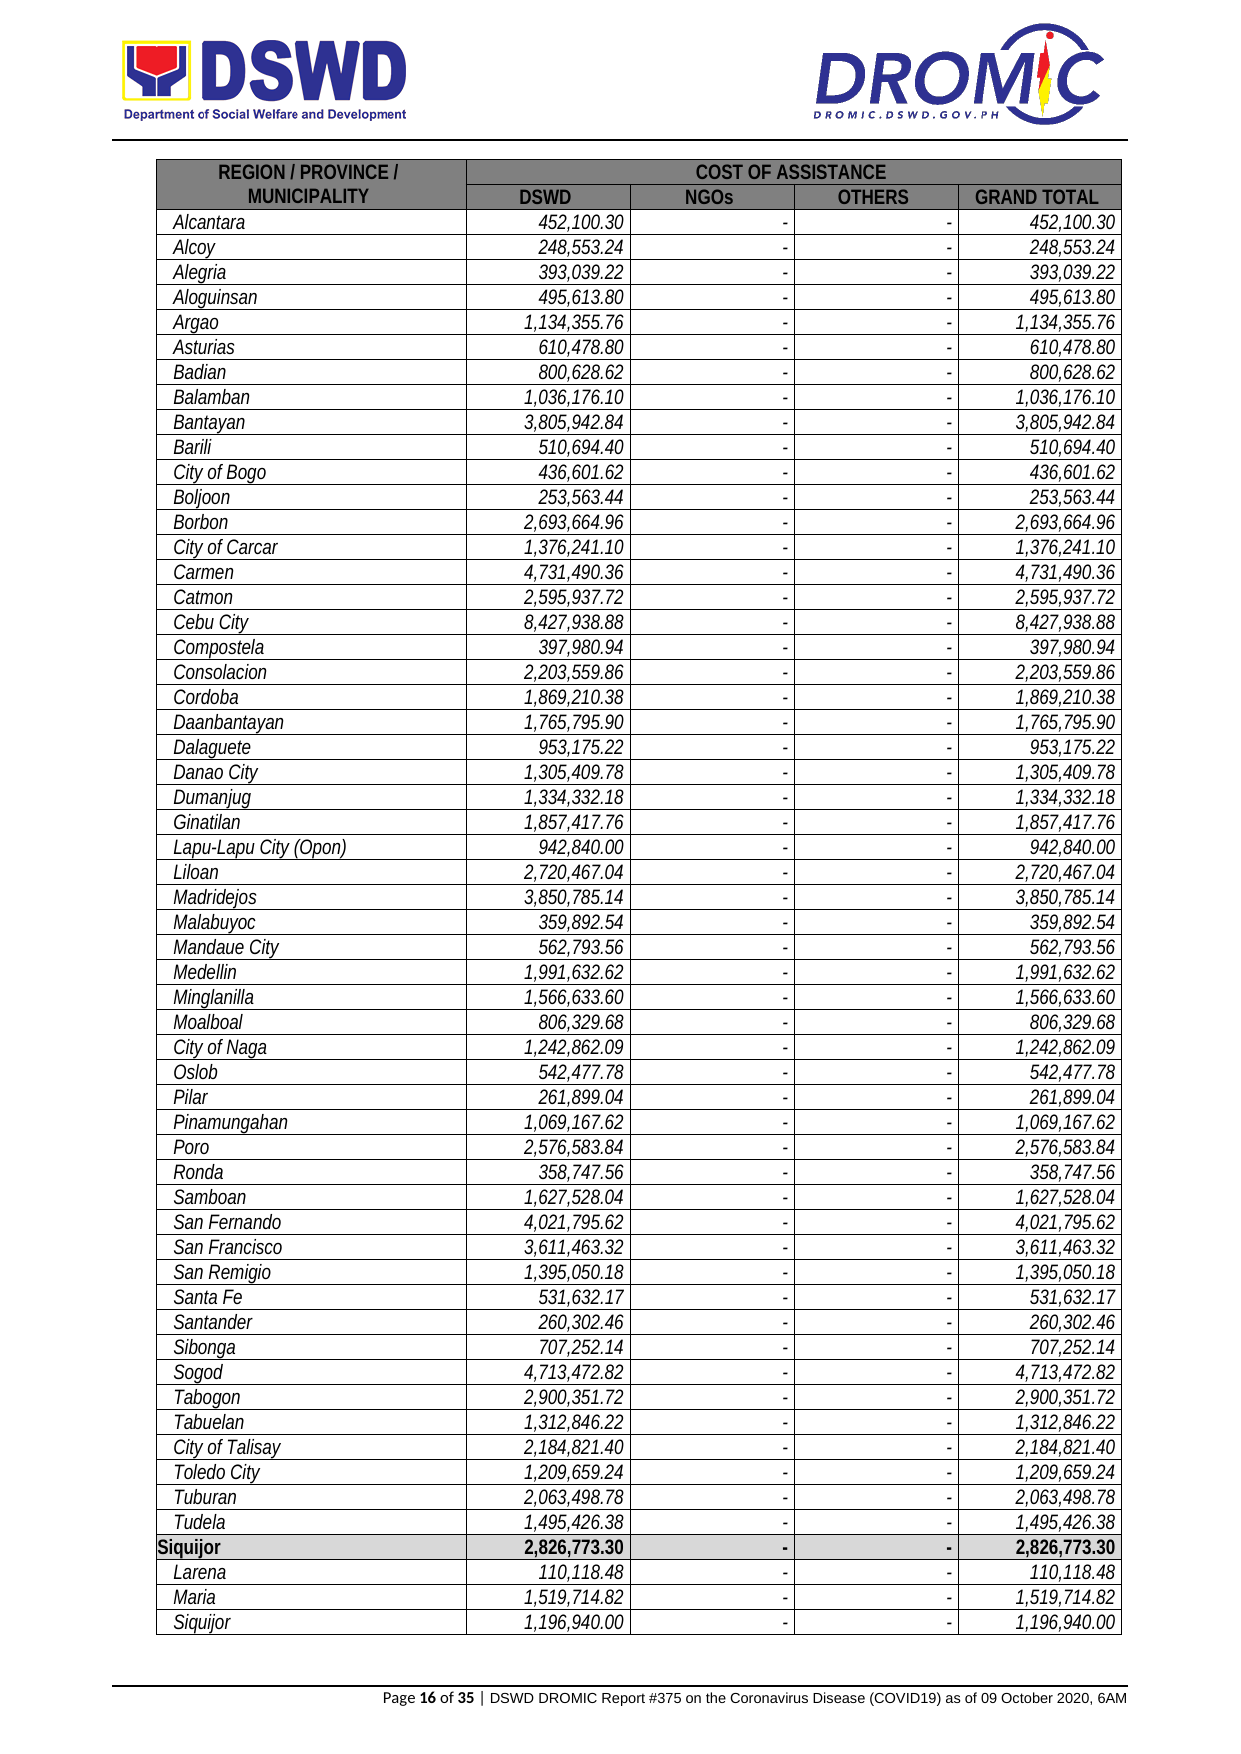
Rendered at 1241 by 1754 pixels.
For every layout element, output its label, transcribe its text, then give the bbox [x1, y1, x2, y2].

picture [112, 37, 416, 125]
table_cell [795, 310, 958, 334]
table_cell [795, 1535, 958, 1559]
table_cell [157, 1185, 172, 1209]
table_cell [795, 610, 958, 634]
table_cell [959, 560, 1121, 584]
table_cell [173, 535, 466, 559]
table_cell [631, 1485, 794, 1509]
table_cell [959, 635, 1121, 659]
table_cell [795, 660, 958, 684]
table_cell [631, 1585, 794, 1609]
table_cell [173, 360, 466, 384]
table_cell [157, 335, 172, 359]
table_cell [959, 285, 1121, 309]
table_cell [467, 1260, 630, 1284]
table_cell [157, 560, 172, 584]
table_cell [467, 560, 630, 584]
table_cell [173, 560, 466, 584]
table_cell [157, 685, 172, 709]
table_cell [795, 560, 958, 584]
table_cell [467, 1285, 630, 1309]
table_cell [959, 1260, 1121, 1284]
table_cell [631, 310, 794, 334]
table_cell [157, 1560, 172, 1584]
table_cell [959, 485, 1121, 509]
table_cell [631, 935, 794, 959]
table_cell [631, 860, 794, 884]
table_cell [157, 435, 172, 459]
table_cell GRAND TOTAL [959, 185, 1121, 209]
table_header REGION / PROVINCE / MUNICIPALITY [157, 160, 466, 209]
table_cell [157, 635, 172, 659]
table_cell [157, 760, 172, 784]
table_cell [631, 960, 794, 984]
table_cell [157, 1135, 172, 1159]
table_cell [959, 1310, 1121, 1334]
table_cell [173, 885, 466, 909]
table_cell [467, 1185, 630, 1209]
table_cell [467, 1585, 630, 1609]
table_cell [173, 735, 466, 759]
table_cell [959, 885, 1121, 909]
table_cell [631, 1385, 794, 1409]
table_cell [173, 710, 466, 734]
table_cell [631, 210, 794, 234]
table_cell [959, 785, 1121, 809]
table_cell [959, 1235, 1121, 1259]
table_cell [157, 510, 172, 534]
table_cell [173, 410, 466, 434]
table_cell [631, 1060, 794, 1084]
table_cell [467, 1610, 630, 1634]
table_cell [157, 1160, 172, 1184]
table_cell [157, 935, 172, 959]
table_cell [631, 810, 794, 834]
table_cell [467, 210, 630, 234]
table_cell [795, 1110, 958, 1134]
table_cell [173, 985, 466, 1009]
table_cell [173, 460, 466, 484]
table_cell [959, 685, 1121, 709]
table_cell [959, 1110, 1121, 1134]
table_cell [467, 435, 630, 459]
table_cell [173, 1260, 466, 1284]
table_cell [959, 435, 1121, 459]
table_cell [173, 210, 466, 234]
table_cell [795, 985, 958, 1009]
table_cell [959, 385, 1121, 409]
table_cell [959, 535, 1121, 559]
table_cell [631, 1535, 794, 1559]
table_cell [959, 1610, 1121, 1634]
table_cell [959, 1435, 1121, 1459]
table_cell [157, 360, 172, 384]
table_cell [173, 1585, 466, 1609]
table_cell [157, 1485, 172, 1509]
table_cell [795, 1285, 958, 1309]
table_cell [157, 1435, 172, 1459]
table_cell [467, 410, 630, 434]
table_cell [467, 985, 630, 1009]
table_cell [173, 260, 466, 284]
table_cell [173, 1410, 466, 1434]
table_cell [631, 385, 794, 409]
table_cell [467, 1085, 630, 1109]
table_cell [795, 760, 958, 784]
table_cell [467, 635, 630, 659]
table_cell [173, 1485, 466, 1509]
table_header COST OF ASSISTANCE [467, 160, 1121, 184]
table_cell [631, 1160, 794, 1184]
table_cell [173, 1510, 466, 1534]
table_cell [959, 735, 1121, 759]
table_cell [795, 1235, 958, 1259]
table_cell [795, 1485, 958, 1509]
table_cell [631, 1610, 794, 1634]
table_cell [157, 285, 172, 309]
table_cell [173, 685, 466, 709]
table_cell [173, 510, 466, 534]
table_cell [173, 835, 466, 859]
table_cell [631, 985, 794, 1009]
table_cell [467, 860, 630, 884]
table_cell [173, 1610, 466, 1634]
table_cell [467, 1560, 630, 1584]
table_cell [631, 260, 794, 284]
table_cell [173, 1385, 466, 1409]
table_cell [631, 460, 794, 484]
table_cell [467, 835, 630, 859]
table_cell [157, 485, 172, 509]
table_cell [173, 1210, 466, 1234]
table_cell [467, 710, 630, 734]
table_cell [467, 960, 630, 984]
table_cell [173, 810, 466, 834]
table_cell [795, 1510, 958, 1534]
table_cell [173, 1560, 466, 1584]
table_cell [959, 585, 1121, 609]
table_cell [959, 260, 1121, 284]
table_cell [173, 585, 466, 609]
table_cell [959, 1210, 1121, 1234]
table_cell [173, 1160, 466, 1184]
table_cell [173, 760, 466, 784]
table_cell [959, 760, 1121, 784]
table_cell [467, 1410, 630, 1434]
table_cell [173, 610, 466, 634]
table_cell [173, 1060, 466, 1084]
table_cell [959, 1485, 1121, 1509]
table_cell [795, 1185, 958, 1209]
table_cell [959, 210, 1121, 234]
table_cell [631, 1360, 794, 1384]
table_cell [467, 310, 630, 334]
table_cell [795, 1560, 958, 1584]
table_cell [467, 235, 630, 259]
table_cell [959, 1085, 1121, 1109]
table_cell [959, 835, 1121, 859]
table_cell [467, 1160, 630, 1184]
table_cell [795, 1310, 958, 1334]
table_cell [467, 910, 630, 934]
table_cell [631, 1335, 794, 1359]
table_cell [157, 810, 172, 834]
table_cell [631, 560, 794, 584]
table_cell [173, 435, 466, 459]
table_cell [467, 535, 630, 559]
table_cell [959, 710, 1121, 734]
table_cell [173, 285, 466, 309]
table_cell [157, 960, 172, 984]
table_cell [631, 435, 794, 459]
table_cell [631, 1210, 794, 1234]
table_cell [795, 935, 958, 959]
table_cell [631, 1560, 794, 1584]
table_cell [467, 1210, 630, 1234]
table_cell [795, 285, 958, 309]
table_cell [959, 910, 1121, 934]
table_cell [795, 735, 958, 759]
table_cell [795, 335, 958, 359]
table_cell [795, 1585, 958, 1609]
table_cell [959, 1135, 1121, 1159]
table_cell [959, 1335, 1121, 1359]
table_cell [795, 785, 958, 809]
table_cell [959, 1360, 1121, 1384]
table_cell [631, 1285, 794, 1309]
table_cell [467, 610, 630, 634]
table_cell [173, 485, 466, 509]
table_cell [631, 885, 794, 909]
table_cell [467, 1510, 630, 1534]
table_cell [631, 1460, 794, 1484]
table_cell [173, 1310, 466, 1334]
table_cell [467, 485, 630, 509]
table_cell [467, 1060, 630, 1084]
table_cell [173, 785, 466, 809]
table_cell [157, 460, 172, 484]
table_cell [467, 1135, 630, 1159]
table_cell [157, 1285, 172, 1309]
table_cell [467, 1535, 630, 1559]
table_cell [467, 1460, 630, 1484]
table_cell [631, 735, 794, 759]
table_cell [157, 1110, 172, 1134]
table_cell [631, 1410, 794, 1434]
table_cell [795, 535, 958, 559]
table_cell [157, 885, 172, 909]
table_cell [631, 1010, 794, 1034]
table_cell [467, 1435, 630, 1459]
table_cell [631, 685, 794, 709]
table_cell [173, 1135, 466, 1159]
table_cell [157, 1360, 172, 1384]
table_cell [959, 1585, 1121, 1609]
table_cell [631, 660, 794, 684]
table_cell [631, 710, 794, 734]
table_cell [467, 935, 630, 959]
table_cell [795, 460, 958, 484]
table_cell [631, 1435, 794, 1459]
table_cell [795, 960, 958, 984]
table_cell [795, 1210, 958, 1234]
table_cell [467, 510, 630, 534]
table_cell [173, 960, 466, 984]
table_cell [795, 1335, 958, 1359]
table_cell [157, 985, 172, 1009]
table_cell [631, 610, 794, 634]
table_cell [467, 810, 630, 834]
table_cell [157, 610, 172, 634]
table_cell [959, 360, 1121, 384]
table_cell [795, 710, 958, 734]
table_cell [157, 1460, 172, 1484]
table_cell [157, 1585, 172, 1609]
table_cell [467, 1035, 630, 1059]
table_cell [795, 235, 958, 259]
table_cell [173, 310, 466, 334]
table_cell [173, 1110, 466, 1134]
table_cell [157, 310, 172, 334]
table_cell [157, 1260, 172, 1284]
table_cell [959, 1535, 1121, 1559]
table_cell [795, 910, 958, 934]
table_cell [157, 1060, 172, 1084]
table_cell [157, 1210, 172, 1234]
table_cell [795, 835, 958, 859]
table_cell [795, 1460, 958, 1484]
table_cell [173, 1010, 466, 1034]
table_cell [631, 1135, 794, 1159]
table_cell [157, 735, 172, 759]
picture [781, 23, 1133, 125]
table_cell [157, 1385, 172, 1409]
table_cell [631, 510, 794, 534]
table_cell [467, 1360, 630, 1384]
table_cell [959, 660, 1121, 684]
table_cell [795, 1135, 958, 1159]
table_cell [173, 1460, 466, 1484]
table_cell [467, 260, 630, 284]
table_cell NGOs [631, 185, 794, 209]
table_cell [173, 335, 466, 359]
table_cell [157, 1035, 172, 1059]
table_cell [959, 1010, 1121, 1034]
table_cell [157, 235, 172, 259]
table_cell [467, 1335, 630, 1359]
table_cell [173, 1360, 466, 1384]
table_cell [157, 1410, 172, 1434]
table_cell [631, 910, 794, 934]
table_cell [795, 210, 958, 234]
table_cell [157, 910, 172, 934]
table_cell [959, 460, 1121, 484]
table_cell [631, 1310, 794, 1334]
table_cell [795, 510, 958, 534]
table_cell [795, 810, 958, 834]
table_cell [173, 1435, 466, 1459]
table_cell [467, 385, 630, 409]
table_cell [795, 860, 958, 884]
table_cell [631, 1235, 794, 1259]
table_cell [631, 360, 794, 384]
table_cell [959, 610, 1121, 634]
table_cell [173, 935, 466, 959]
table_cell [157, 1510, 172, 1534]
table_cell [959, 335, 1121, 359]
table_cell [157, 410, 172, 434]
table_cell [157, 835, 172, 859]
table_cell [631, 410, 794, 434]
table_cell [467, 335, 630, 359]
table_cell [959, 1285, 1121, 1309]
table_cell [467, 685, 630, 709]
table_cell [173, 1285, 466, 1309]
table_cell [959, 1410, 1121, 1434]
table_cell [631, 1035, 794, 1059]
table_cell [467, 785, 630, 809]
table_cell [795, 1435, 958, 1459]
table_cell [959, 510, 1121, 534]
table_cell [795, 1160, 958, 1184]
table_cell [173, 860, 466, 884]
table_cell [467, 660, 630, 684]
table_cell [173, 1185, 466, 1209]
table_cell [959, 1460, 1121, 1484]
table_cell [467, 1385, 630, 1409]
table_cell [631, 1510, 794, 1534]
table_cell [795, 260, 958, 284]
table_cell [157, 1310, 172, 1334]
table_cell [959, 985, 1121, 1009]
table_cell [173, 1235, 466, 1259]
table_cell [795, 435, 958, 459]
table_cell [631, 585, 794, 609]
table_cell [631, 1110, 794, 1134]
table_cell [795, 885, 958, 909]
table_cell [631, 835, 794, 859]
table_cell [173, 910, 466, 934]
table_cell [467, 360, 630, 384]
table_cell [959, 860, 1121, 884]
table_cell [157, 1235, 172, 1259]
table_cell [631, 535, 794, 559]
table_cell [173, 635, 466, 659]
table_cell OTHERS [795, 185, 958, 209]
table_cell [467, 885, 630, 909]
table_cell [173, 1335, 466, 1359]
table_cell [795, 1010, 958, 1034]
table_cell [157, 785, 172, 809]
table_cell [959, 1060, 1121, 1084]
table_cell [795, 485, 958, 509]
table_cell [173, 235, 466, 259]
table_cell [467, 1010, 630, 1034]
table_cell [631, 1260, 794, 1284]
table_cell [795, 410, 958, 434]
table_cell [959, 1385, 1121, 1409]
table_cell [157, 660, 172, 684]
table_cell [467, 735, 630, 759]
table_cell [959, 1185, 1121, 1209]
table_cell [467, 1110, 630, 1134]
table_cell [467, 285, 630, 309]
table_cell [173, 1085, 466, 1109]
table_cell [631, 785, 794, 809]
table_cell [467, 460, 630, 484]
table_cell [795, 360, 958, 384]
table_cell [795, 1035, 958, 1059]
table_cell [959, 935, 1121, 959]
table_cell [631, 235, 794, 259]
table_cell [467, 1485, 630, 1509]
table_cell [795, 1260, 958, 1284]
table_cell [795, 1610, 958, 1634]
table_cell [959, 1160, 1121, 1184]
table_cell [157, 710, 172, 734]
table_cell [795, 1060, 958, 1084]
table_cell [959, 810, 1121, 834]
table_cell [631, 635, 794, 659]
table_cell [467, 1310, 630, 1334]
table_cell DSWD [467, 185, 630, 209]
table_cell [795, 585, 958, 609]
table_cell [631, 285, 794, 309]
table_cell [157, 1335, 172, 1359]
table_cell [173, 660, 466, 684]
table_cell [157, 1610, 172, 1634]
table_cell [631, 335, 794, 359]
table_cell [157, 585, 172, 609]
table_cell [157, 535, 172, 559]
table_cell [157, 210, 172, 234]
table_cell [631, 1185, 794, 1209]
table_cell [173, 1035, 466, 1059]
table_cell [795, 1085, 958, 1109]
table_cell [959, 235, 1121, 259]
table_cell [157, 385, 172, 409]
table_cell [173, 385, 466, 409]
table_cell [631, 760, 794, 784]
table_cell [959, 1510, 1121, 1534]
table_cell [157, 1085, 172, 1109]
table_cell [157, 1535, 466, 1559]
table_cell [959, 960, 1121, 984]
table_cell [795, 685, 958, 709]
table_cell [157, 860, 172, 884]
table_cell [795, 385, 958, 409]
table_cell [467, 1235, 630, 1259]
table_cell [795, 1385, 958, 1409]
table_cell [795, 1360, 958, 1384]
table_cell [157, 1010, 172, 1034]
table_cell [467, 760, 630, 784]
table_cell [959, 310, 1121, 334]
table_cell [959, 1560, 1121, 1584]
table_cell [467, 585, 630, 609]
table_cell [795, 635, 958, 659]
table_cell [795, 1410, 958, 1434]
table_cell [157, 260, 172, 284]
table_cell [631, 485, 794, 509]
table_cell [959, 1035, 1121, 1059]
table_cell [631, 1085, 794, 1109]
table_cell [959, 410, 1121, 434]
